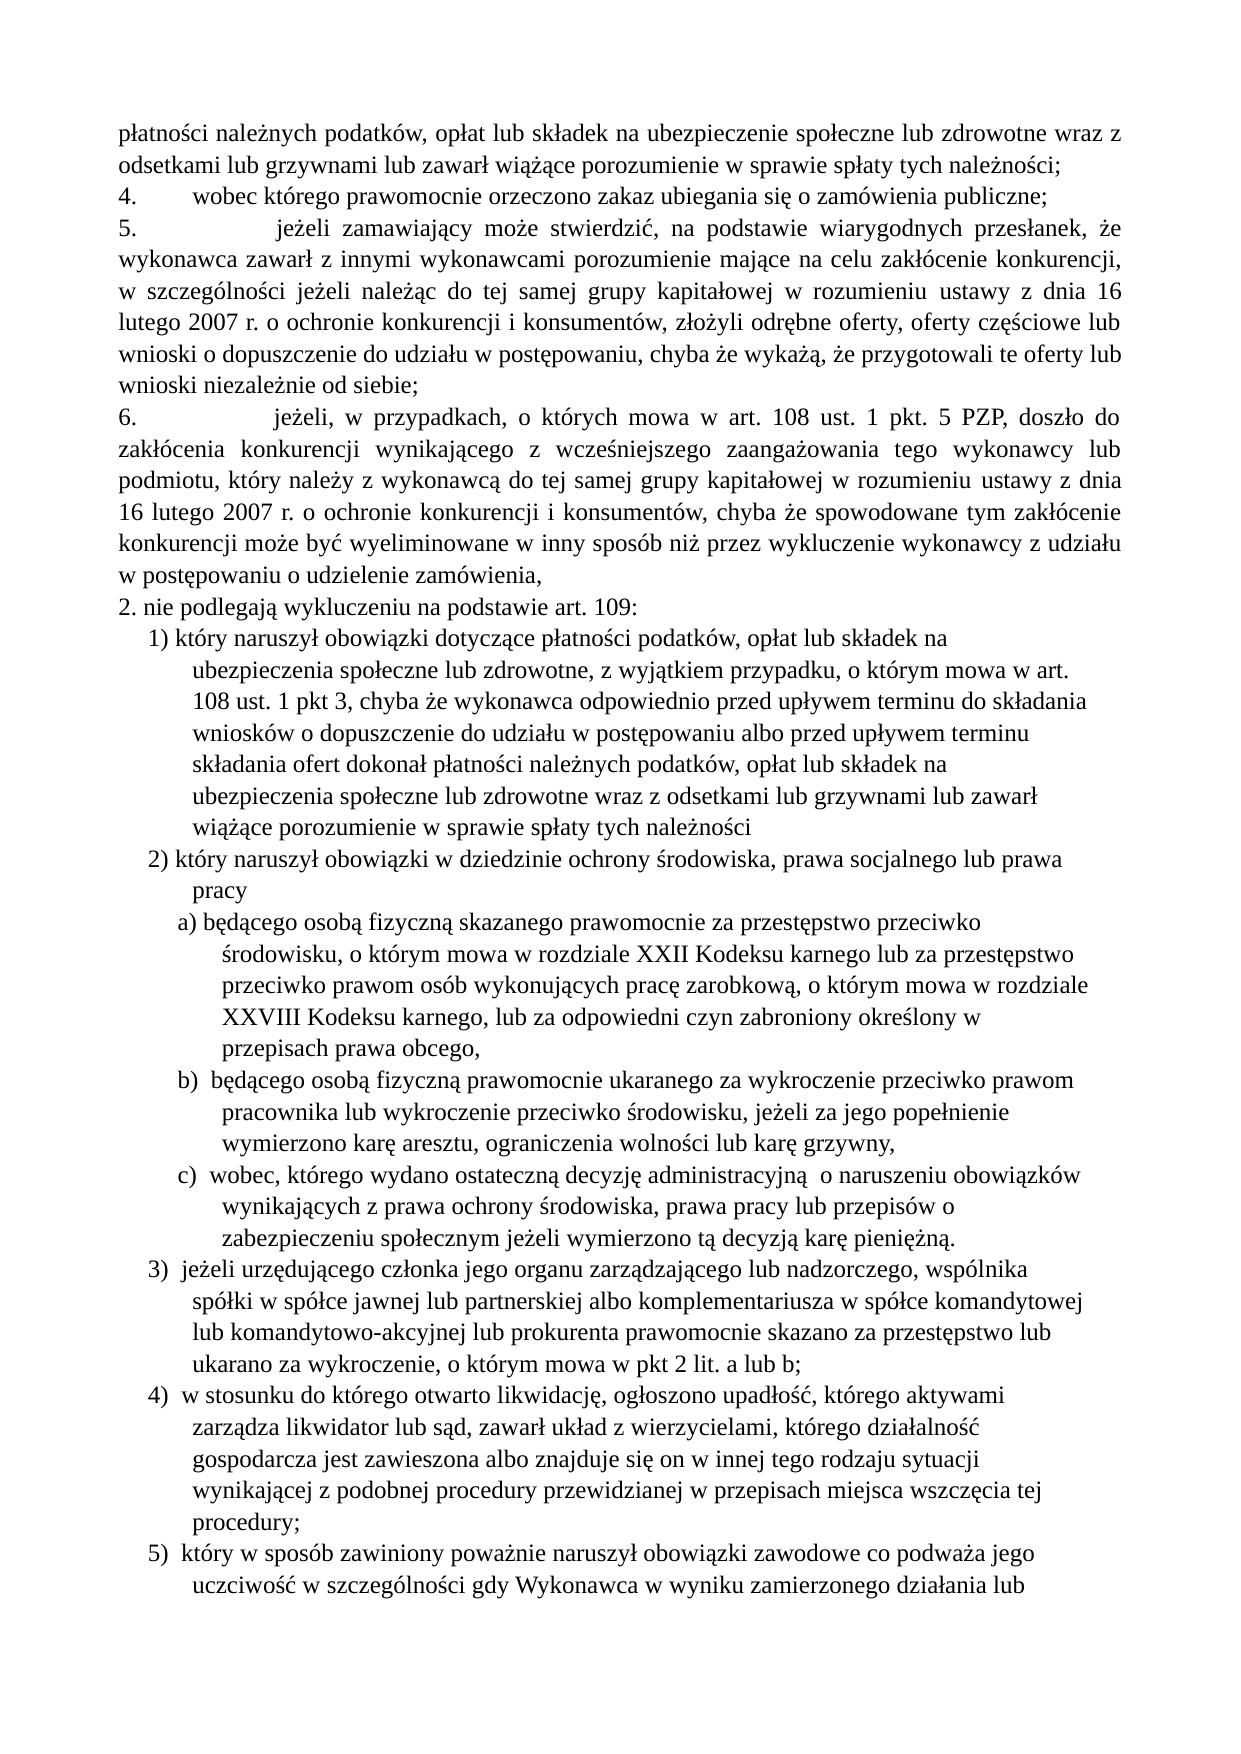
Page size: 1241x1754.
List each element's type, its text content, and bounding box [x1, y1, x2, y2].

text c) wobec, którego wydano ostateczną decyzję administracyjną o naruszeniu obowiązków wynikających z prawa ochrony środowiska, prawa pracy lub przepisów o zabezpieczeniu społecznym jeżeli wymierzono tą decyzją karę pieniężną. [177, 1160, 1092, 1252]
list wobec którego prawomocnie orzeczono zakaz ubiegania się o zamówienia publiczne; [118, 181, 1122, 210]
text 1) który naruszył obowiązki dotyczące płatności podatków, opłat lub składek na ubezpieczenia społeczne lub zdrowotne, z wyjątkiem przypadku, o którym mowa w art. 108 ust. 1 pkt 3, chyba że wykonawca odpowiednio przed upływem terminu do składania wniosków o dopuszczenie do udziału w postępowaniu albo przed upływem terminu składania ofert dokonał płatności należnych podatków, opłat lub składek na ubezpieczenia społeczne lub zdrowotne wraz z odsetkami lub grzywnami lub zawarł wiążące porozumienie w sprawie spłaty tych należności [148, 623, 1092, 841]
text 2) który naruszył obowiązki w dziedzinie ochrony środowiska, prawa socjalnego lub prawa pracy [148, 844, 1092, 904]
list jeżeli, w przypadkach, o których mowa w art. 108 ust. 1 pkt. 5 PZP, doszło do zakłócenia konkurencji wynikającego z wcześniejszego zaangażowania tego wykonawcy lub podmiotu, który należy z wykonawcą do tej samej grupy kapitałowej w rozumieniu ustawy z dnia 16 lutego 2007 r. o ochronie konkurencji i konsumentów, chyba że spowodowane tym zakłócenie konkurencji może być wyeliminowane w inny sposób niż przez wykluczenie wykonawcy z udziału w postępowaniu o udzielenie zamówienia, [118, 402, 1122, 589]
text 4) w stosunku do którego otwarto likwidację, ogłoszono upadłość, którego aktywami zarządza likwidator lub sąd, zawarł układ z wierzycielami, którego działalność gospodarcza jest zawieszona albo znajduje się on w innej tego rodzaju sytuacji wynikającej z podobnej procedury przewidzianej w przepisach miejsca wszczęcia tej procedury; [148, 1381, 1092, 1536]
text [148, 1538, 1092, 1599]
text b) będącego osobą fizyczną prawomocnie ukaranego za wykroczenie przeciwko prawom pracownika lub wykroczenie przeciwko środowisku, jeżeli za jego popełnienie wymierzono karę aresztu, ograniczenia wolności lub karę grzywny, [177, 1065, 1092, 1157]
text 3) jeżeli urzędującego członka jego organu zarządzającego lub nadzorczego, wspólnika spółki w spółce jawnej lub partnerskiej albo komplementariusza w spółce komandytowej lub komandytowo-akcyjnej lub prokurenta prawomocnie skazano za przestępstwo lub ukarano za wykroczenie, o którym mowa w pkt 2 lit. a lub b; [148, 1254, 1092, 1378]
list jeżeli zamawiający może stwierdzić, na podstawie wiarygodnych przesłanek, że wykonawca zawarł z innymi wykonawcami porozumienie mające na celu zakłócenie konkurencji, w szczególności jeżeli należąc do tej samej grupy kapitałowej w rozumieniu ustawy z dnia 16 lutego 2007 r. o ochronie konkurencji i konsumentów, złożyli odrębne oferty, oferty częściowe lub wnioski o dopuszczenie do udziału w postępowaniu, chyba że wykażą, że przygotowali te oferty lub wnioski niezależnie od siebie; [118, 213, 1122, 399]
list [118, 118, 1122, 178]
text 2. nie podlegają wykluczeniu na podstawie art. 109: [118, 592, 1092, 620]
text a) będącego osobą fizyczną skazanego prawomocnie za przestępstwo przeciwko środowisku, o którym mowa w rozdziale XXII Kodeksu karnego lub za przestępstwo przeciwko prawom osób wykonujących pracę zarobkową, o którym mowa w rozdziale XXVIII Kodeksu karnego, lub za odpowiedni czyn zabroniony określony w przepisach prawa obcego, [177, 907, 1092, 1062]
